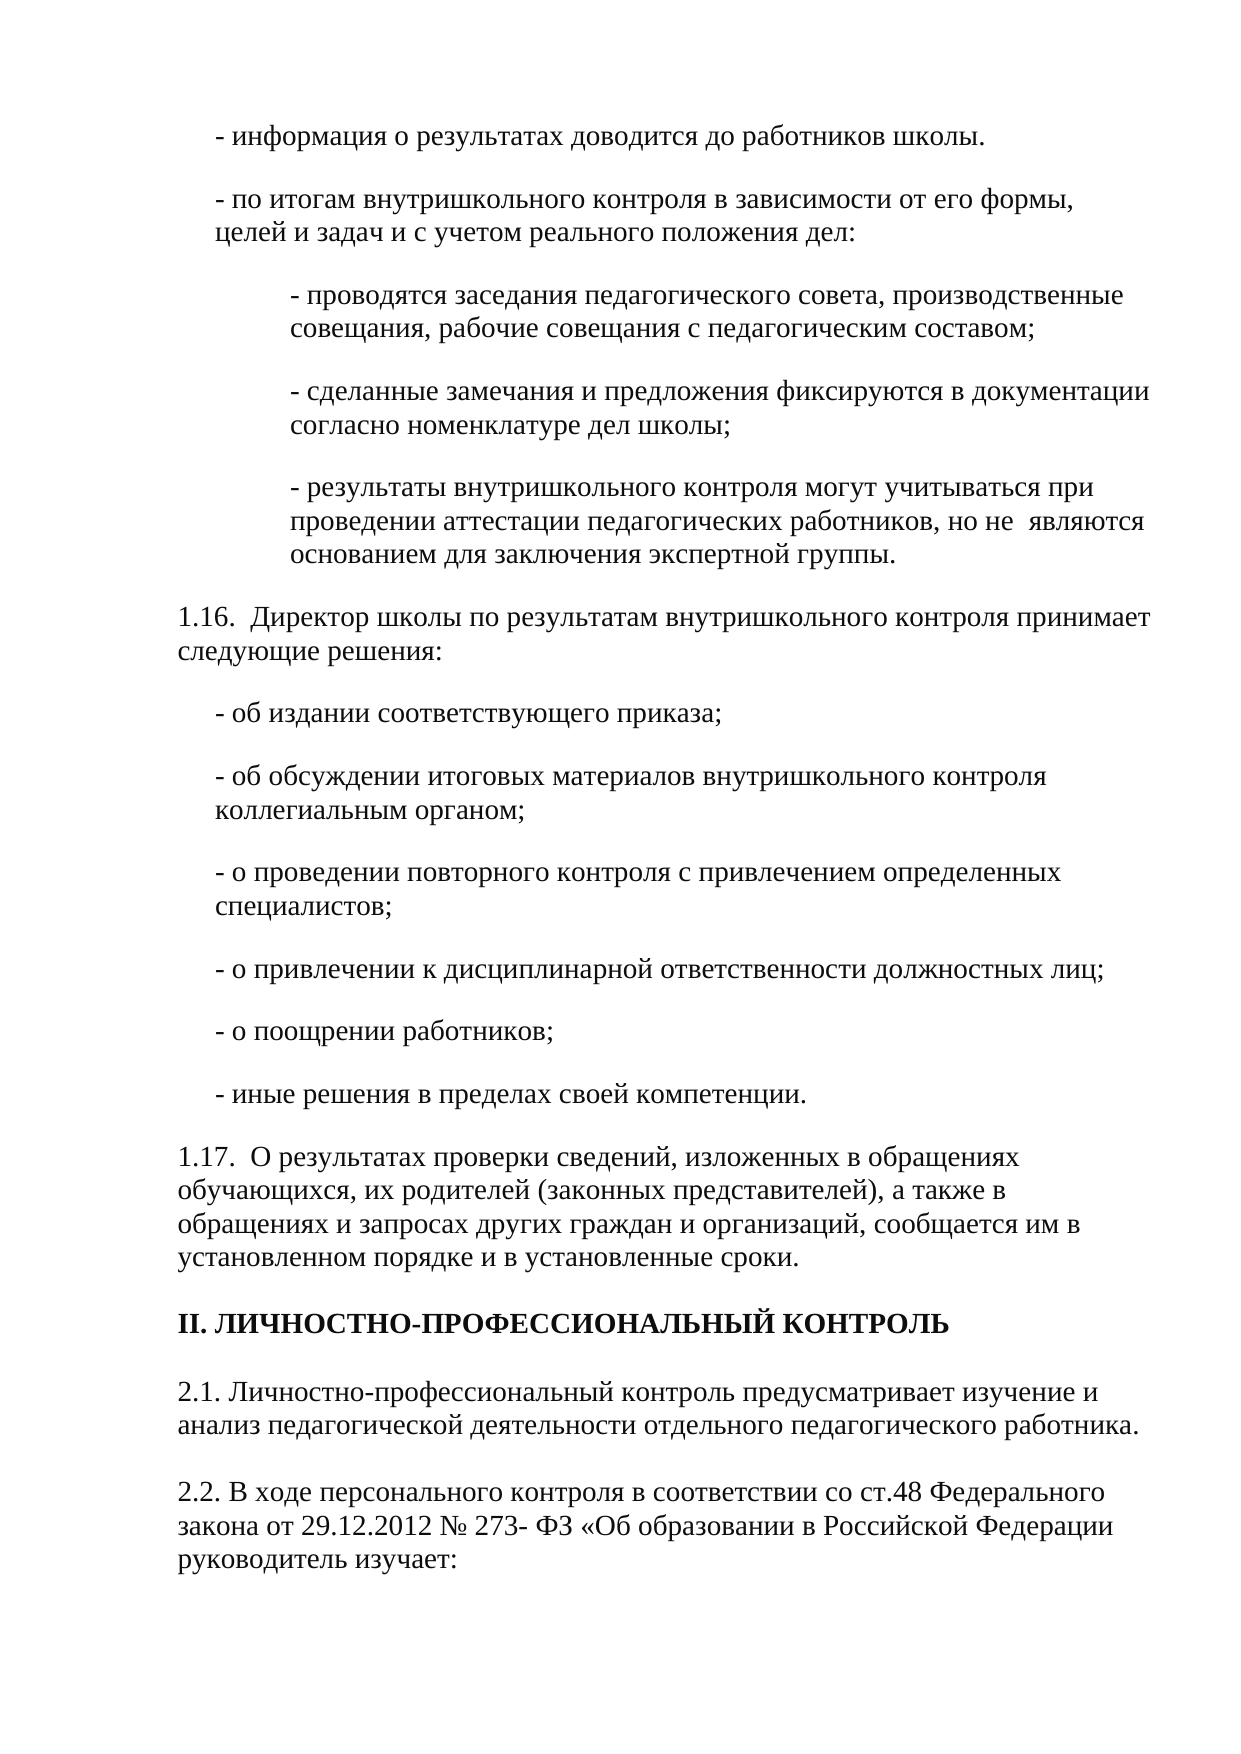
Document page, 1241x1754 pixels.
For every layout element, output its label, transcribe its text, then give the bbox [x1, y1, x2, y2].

text 1.16. Директор школы по результатам внутришкольного контроля принимает следующие решения: [177, 599, 1152, 666]
text - о поощрении работников; [215, 1013, 1152, 1047]
text - результаты внутришкольного контроля могут учитываться при проведении аттестации педагогических работников, но не являются основанием для заключения экспертной группы. [290, 469, 1152, 570]
text - об обсуждении итоговых материалов внутришкольного контроля коллегиальным органом; [215, 758, 1152, 825]
text - иные решения в пределах своей компетенции. [215, 1076, 1152, 1110]
text - информация о результатах доводится до работников школы. [215, 118, 1152, 152]
text 1.17. О результатах проверки сведений, изложенных в обращениях обучающихся, их родителей (законных представителей), а также в обращениях и запросах других граждан и организаций, сообщается им в установленном порядке и в установленные сроки. II. ЛИЧНОСТНО-ПРОФЕССИОНАЛЬНЫЙ КОНТРОЛЬ 2.1. Личностно-профессиональный контроль предусматривает изучение и анализ педагогической деятельности отдельного педагогического работника. 2.2. В ходе персонального контроля в соответствии со ст.48 Федерального закона от 29.12.2012 № 273- ФЗ «Об образовании в Российской Федерации руководитель изучает: [177, 1139, 1152, 1575]
text - о привлечении к дисциплинарной ответственности должностных лиц; [215, 951, 1152, 984]
text - проводятся заседания педагогического совета, производственные совещания, рабочие совещания с педагогическим составом; [290, 277, 1152, 344]
text - сделанные замечания и предложения фиксируются в документации согласно номенклатуре дел школы; [290, 373, 1152, 440]
text - об издании соответствующего приказа; [215, 696, 1152, 729]
text - о проведении повторного контроля с привлечением определенных специалистов; [215, 854, 1152, 922]
text - по итогам внутришкольного контроля в зависимости от его формы, целей и задач и с учетом реального положения дел: [215, 181, 1152, 248]
